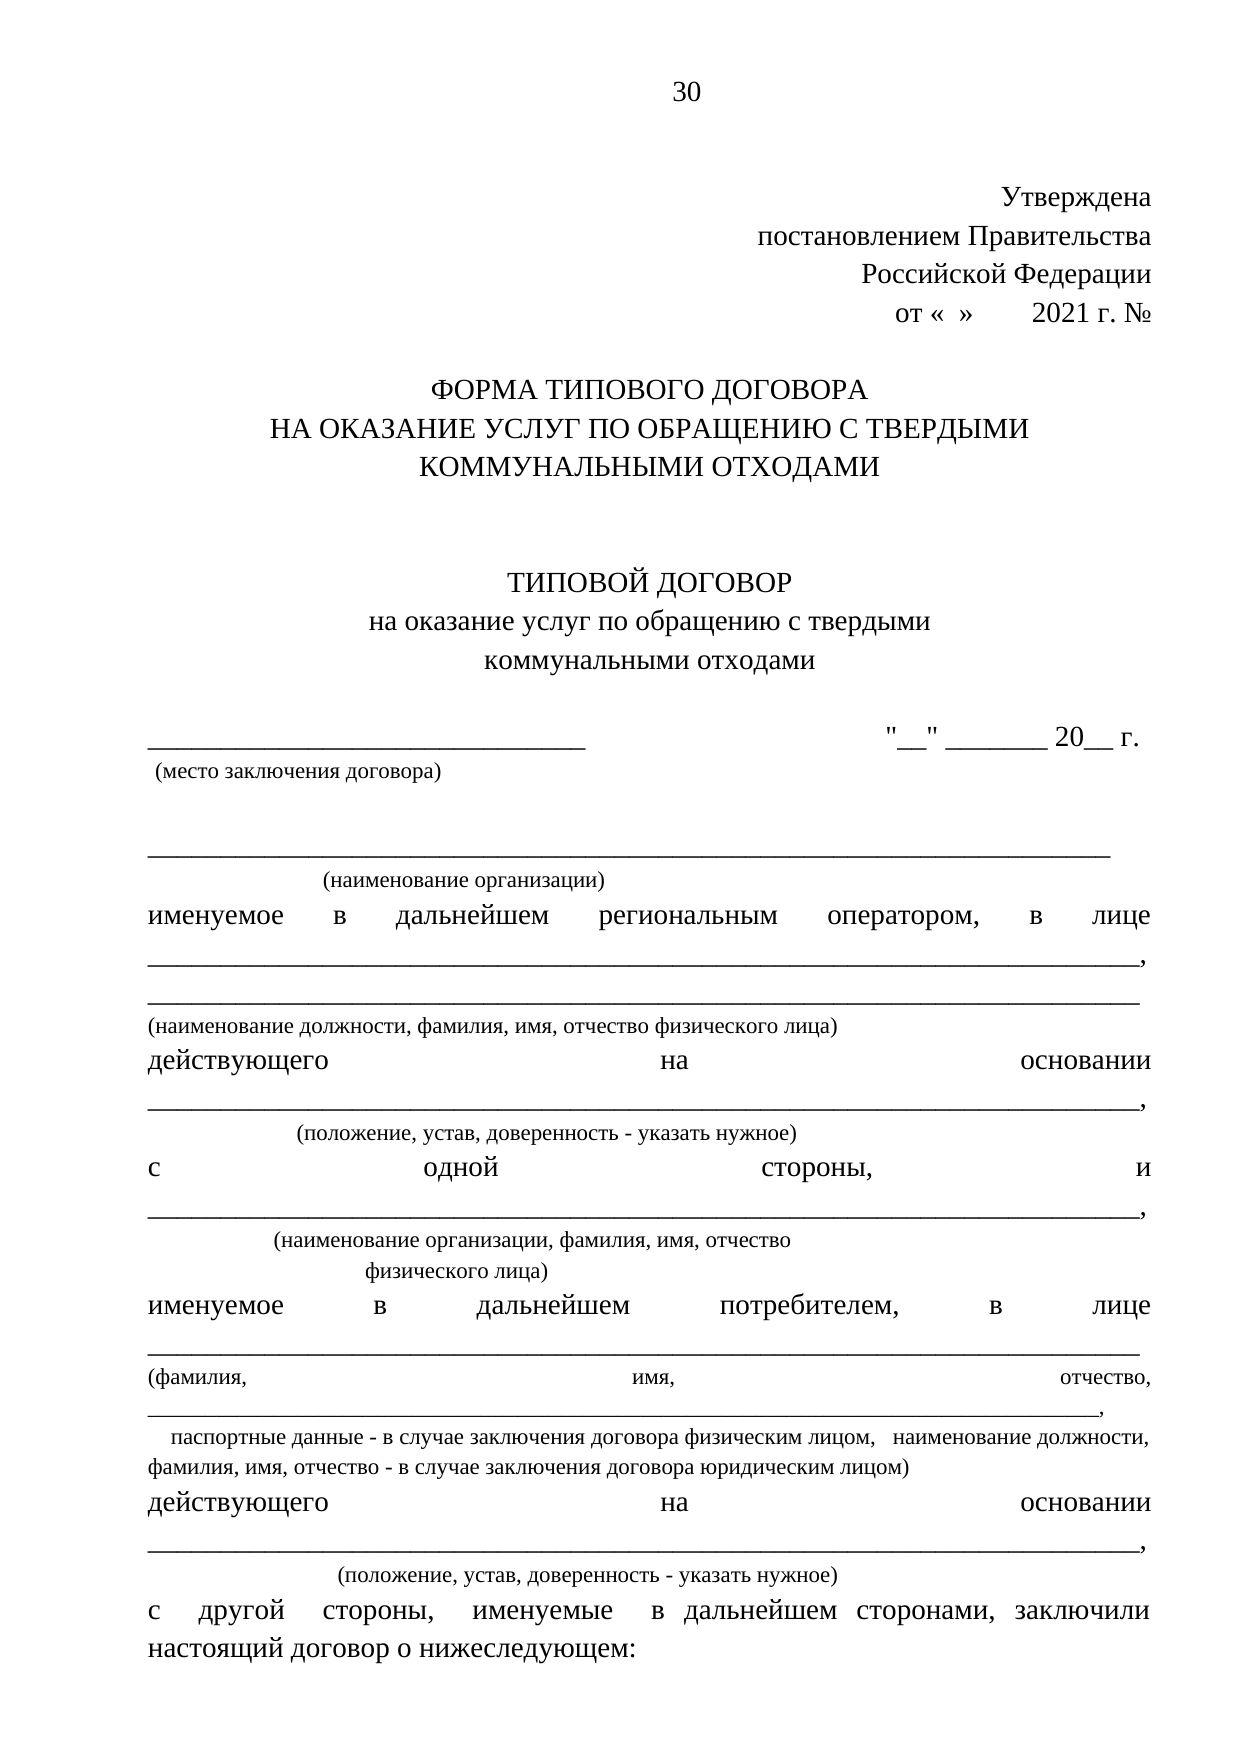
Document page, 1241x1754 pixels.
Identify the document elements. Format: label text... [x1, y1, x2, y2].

text Российской Федерации [148, 257, 1152, 290]
text КОММУНАЛЬНЫМИ ОТХОДАМИ [148, 449, 1152, 483]
text паспортные данные - в случае заключения договора физическим лицом, наименование должности, фамилия, имя, отчество - в случае заключения договора юридическим лицом) [148, 1423, 1152, 1480]
text от « » 2021 г. № [148, 295, 1152, 329]
text ____________________________________________________________________ (наименование должности, фамилия, имя, отчество физического лица) [148, 974, 1152, 1038]
text на оказание услуг по обращению с твердыми [148, 603, 1152, 637]
text (наименование организации) [148, 866, 1152, 892]
text коммунальными отходами [148, 642, 1152, 676]
text (положение, устав, доверенность - указать нужное) [148, 1561, 1152, 1587]
text постановлением Правительства [148, 218, 1152, 252]
text (наименование организации, фамилия, имя, отчество [148, 1226, 1152, 1253]
text с одной стороны, и ____________________________________________________________________, [148, 1149, 1152, 1221]
text (место заключения договора) [148, 758, 1152, 784]
text (положение, устав, доверенность - указать нужное) [148, 1119, 1152, 1146]
text Утверждена [148, 179, 1152, 213]
text НА ОКАЗАНИЕ УСЛУГ ПО ОБРАЩЕНИЮ С ТВЕРДЫМИ [148, 411, 1152, 444]
text физического лица) [148, 1257, 1152, 1283]
text ______________________________ "__" _______ 20__ г. [148, 719, 1152, 753]
text ТИПОВОЙ ДОГОВОР [148, 565, 1152, 598]
text __________________________________________________________________ [148, 827, 1152, 861]
text действующего на основании ____________________________________________________________________, [148, 1042, 1152, 1114]
text с другой стороны, именуемые в дальнейшем сторонами, заключили настоящий договор о нижеследующем: [148, 1592, 1152, 1664]
text ФОРМА ТИПОВОГО ДОГОВОРА [148, 372, 1152, 406]
text именуемое в дальнейшем потребителем, в лице ____________________________________________________________________ (фамилия, имя, отчество, ___________________________________________________________________________________, [148, 1287, 1152, 1419]
text действующего на основании ____________________________________________________________________, [148, 1484, 1152, 1556]
text именуемое в дальнейшем региональным оператором, в лице ____________________________________________________________________, [148, 897, 1152, 969]
